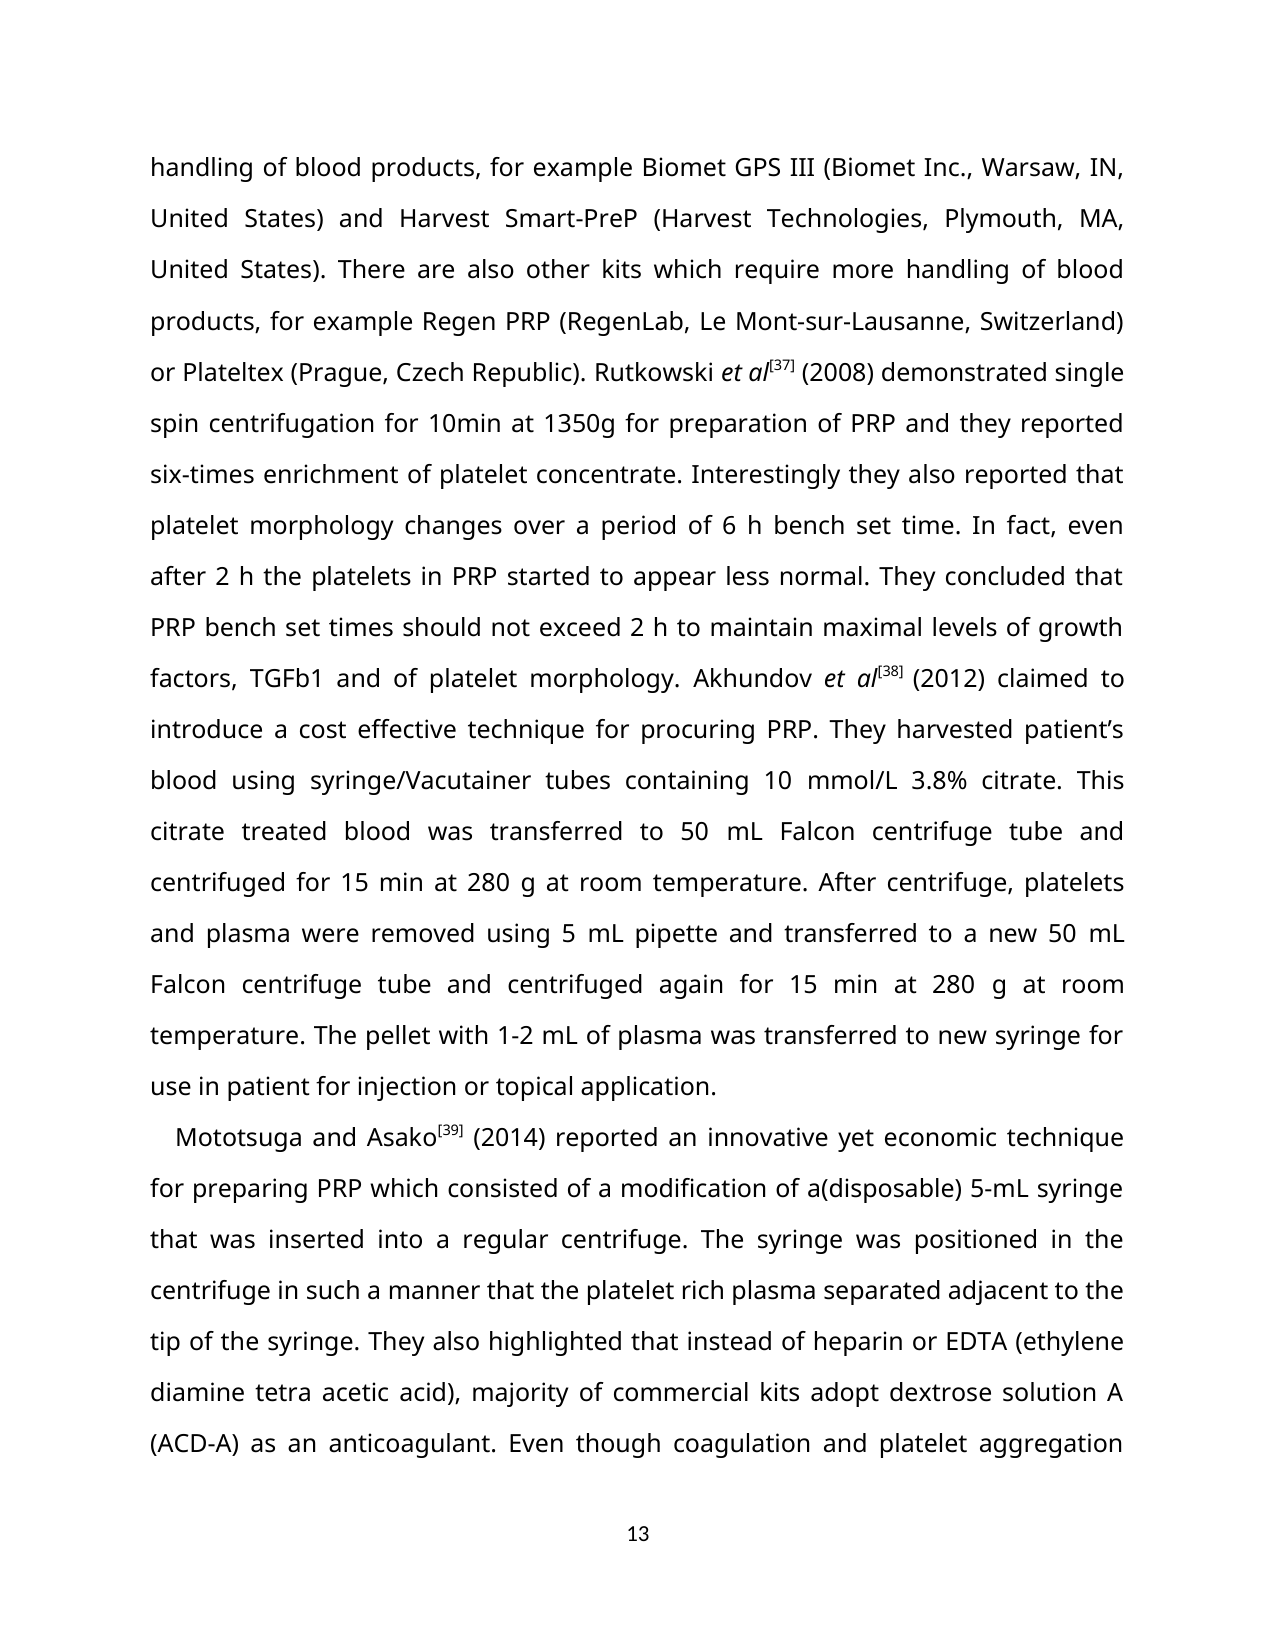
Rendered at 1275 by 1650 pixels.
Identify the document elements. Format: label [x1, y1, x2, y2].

text [150, 150, 1125, 1103]
text [150, 1120, 1125, 1460]
